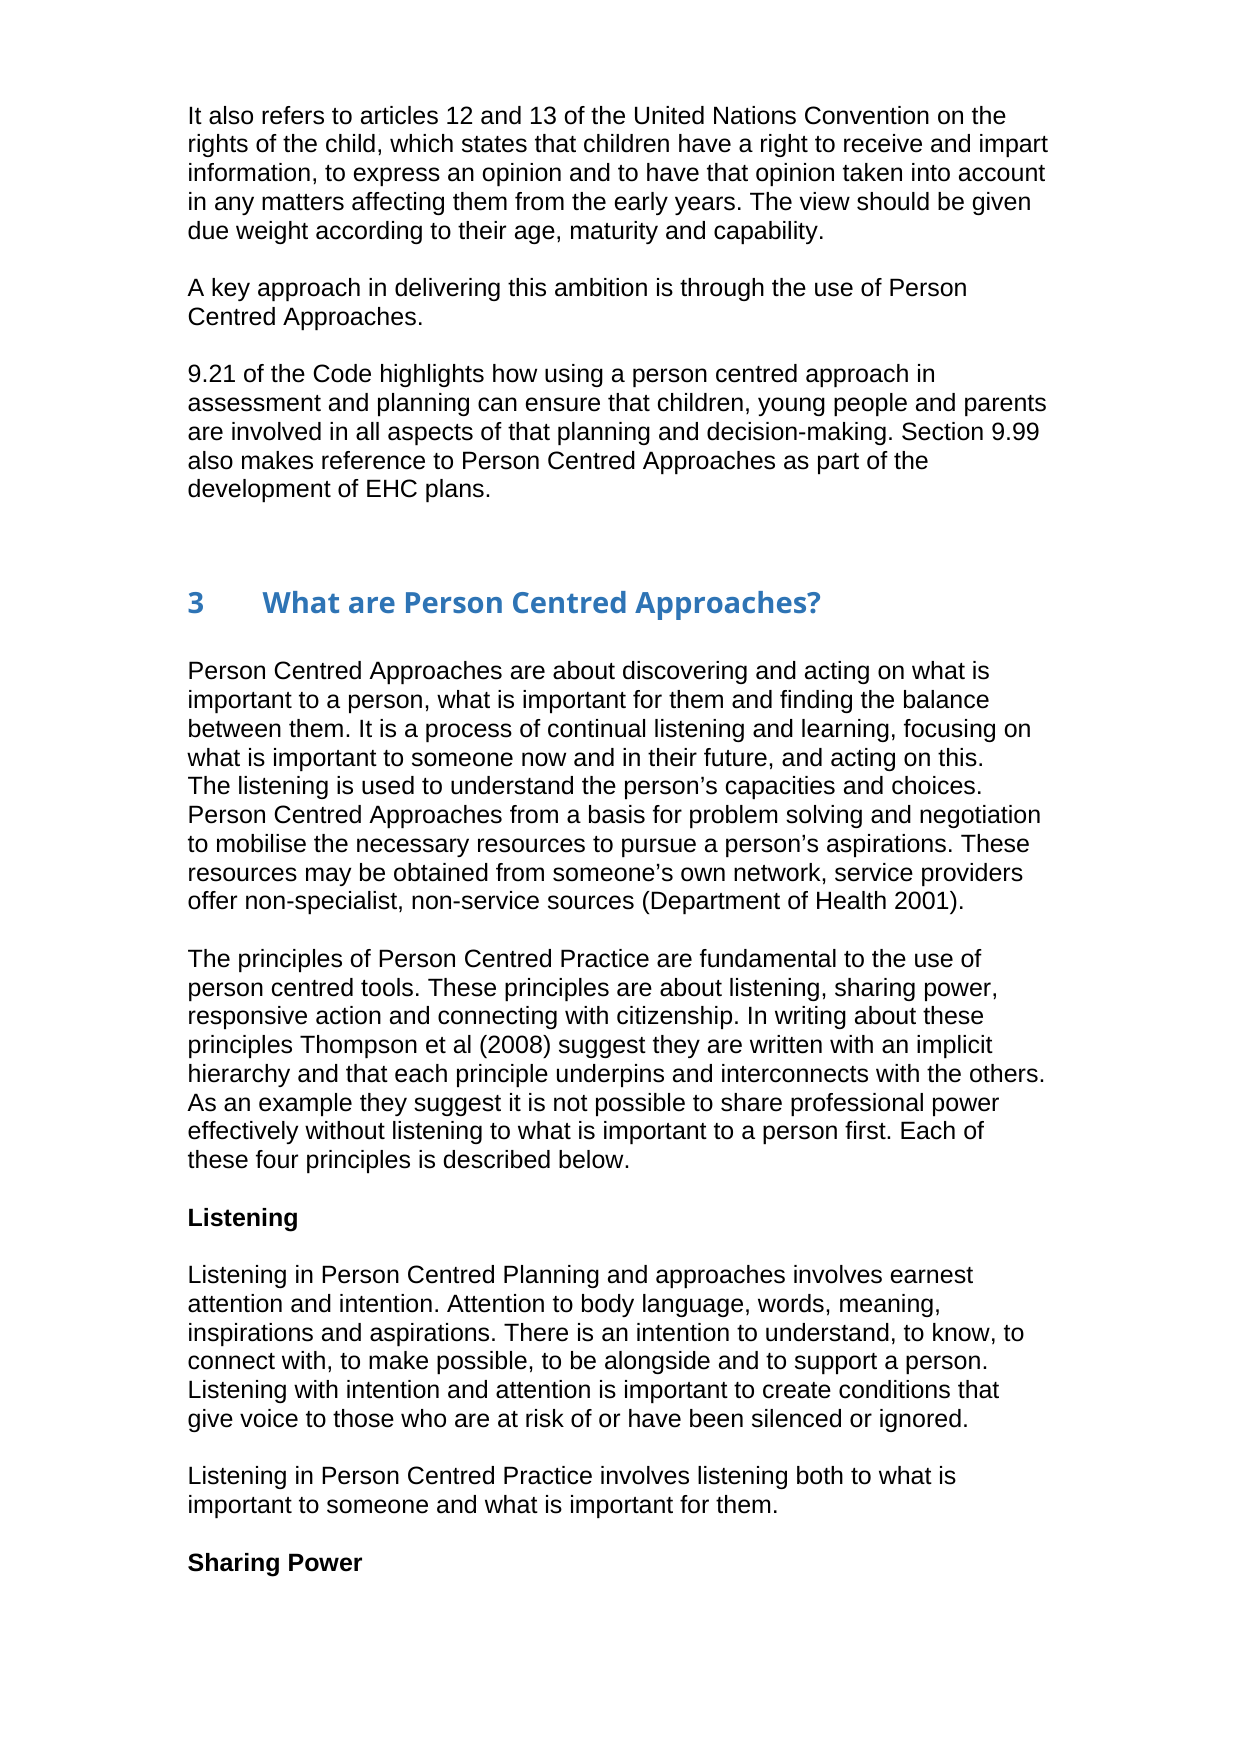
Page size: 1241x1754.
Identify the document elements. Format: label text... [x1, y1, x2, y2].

text 9.21 of the Code highlights how using a person centred approach in assessment and planning can ensure that children, young people and parents are involved in all aspects of that planning and decision-making. Section 9.99 also makes reference to Person Centred Approaches as part of the development of EHC plans. [187, 359, 1053, 503]
text Person Centred Approaches are about discovering and acting on what is important to a person, what is important for them and finding the balance between them. It is a process of continual listening and learning, focusing on what is important to someone now and in their future, and acting on this. [187, 656, 1053, 771]
text It also refers to articles 12 and 13 of the United Nations Convention on the rights of the child, which states that children have a right to receive and impart information, to express an opinion and to have that opinion taken into account in any matters affecting them from the early years. The view should be given due weight according to their age, maturity and capability. [187, 101, 1053, 244]
subtitle 3 What are Person Centred Approaches? [187, 582, 1053, 622]
text Sharing Power [187, 1548, 1053, 1576]
text Listening [187, 1203, 1053, 1231]
text Listening in Person Centred Practice involves listening both to what is important to someone and what is important for them. [187, 1461, 1053, 1519]
text The listening is used to understand the person’s capacities and choices. Person Centred Approaches from a basis for problem solving and negotiation to mobilise the necessary resources to pursue a person’s aspirations. These resources may be obtained from someone’s own network, service providers offer non-specialist, non-service sources (Department of Health 2001). [187, 771, 1053, 915]
text Listening in Person Centred Planning and approaches involves earnest attention and intention. Attention to body language, words, meaning, inspirations and aspirations. There is an intention to understand, to know, to connect with, to make possible, to be alongside and to support a person. Listening with intention and attention is important to create conditions that give voice to those who are at risk of or have been silenced or ignored. [187, 1260, 1053, 1433]
text The principles of Person Centred Practice are fundamental to the use of person centred tools. These principles are about listening, sharing power, responsive action and connecting with citizenship. In writing about these principles Thompson et al (2008) suggest they are written with an implicit hierarchy and that each principle underpins and interconnects with the others. As an example they suggest it is not possible to share professional power effectively without listening to what is important to a person first. Each of these four principles is described below. [187, 944, 1053, 1174]
text A key approach in delivering this ambition is through the use of Person Centred Approaches. [187, 273, 1053, 331]
